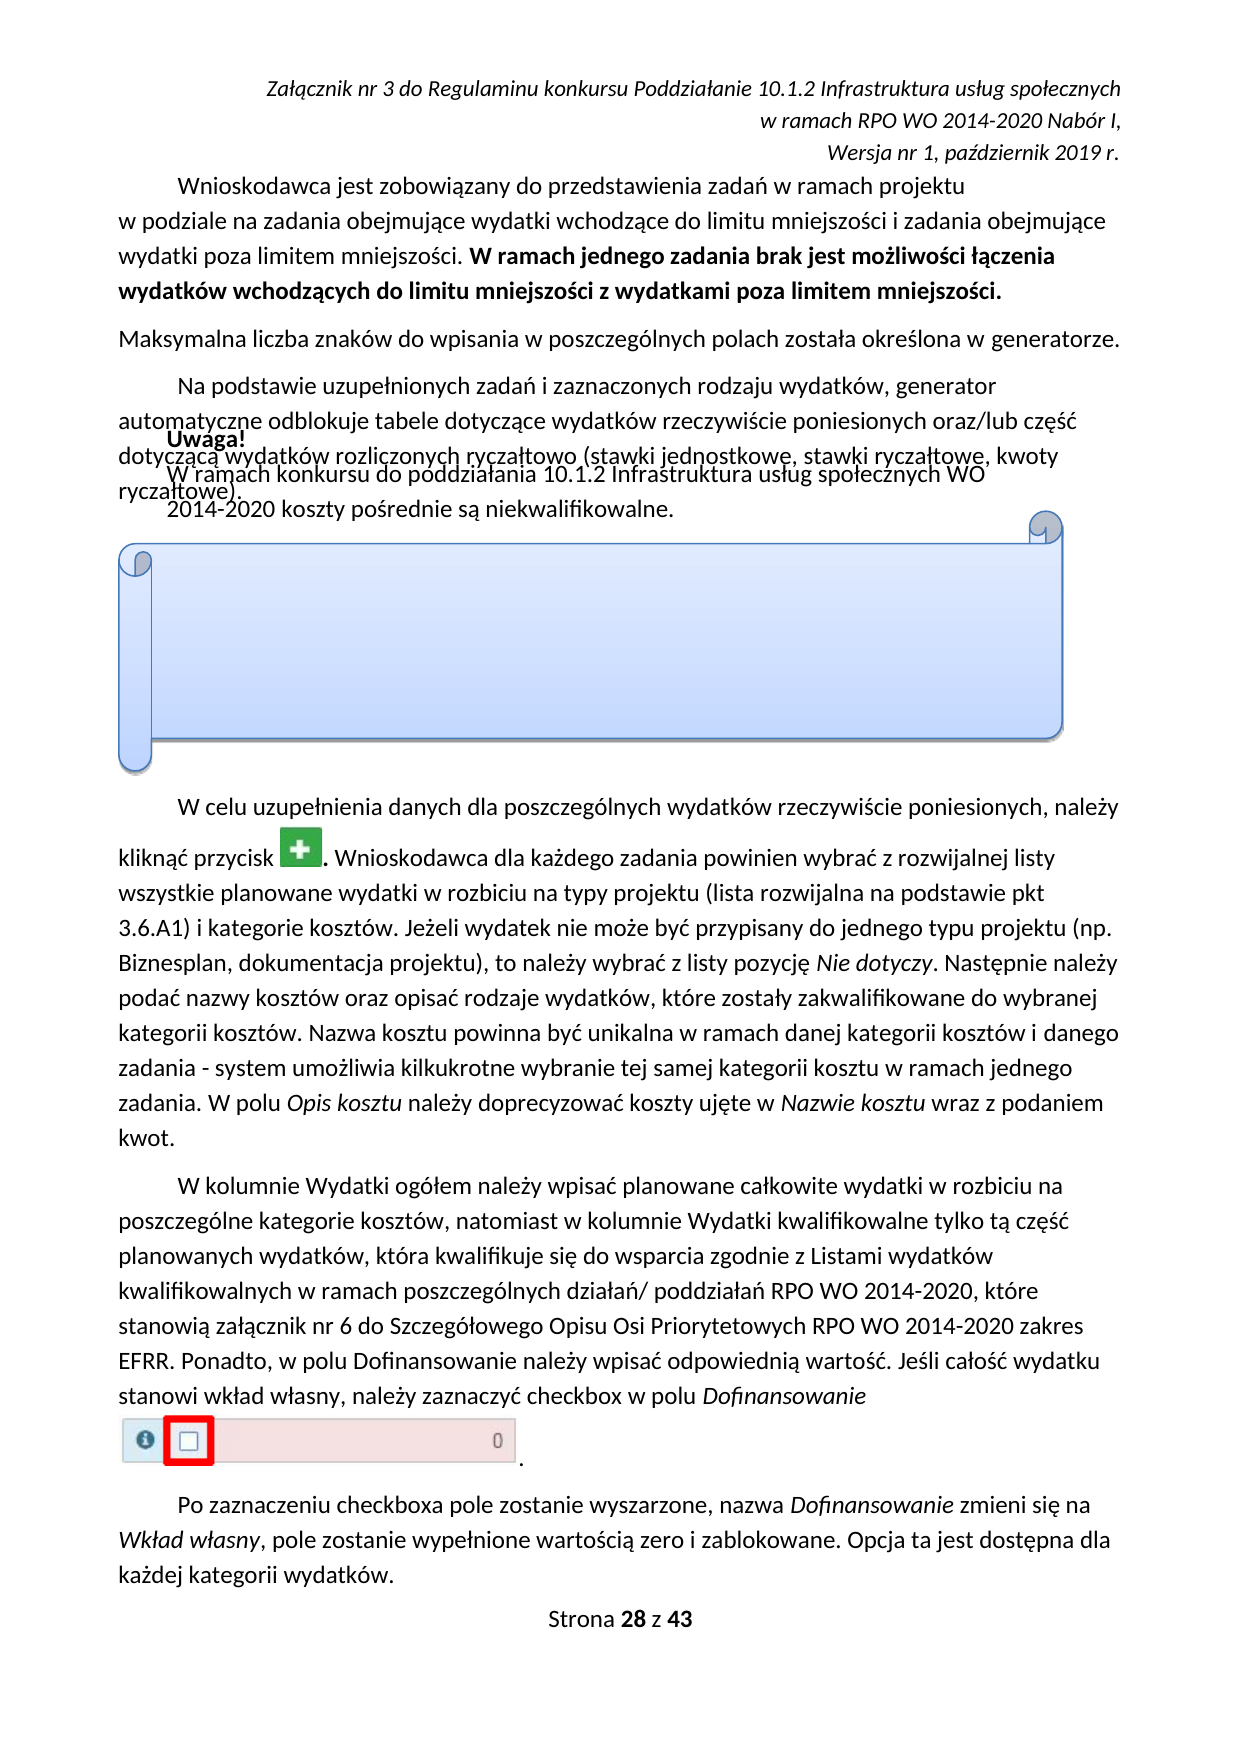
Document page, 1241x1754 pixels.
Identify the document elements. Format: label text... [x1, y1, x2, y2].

text Po zaznaczeniu checkboxa pole zostanie wyszarzone, nazwa Dofinansowanie zmieni się na Wkład własny, pole zostanie wypełnione wartością zero i zablokowane. Opcja ta jest dostępna dla każdej kategorii wydatków. [118, 1489, 1122, 1590]
text Wnioskodawca jest zobowiązany do przedstawienia zadań w ramach projektu w podziale na zadania obejmujące wydatki wchodzące do limitu mniejszości i zadania obejmujące wydatki poza limitem mniejszości. W ramach jednego zadania brak jest możliwości łączenia wydatków wchodzących do limitu mniejszości z wydatkami poza limitem mniejszości. [118, 170, 1122, 306]
text W celu uzupełnienia danych dla poszczególnych wydatków rzeczywiście poniesionych, należy kliknąć przycisk . Wnioskodawca dla każdego zadania powinien wybrać z rozwijalnej listy wszystkie planowane wydatki w rozbiciu na typy projektu (lista rozwijalna na podstawie pkt 3.6.A1) i kategorie kosztów. Jeżeli wydatek nie może być przypisany do jednego typu projektu (np. Biznesplan, dokumentacja projektu), to należy wybrać z listy pozycję Nie dotyczy. Następnie należy podać nazwy kosztów oraz opisać rodzaje wydatków, które zostały zakwalifikowane do wybranej kategorii kosztów. Nazwa kosztu powinna być unikalna w ramach danej kategorii kosztów i danego zadania - system umożliwia kilkukrotne wybranie tej samej kategorii kosztu w ramach jednego zadania. W polu Opis kosztu należy doprecyzować koszty ujęte w Nazwie kosztu wraz z podaniem kwot. [118, 791, 1122, 1153]
picture [280, 826, 323, 867]
text W kolumnie Wydatki ogółem należy wpisać planowane całkowite wydatki w rozbiciu na poszczególne kategorie kosztów, natomiast w kolumnie Wydatki kwalifikowalne tylko tą część planowanych wydatków, która kwalifikuje się do wsparcia zgodnie z Listami wydatków kwalifikowalnych w ramach poszczególnych działań/ poddziałań RPO WO 2014-2020, które stanowią załącznik nr 6 do Szczegółowego Opisu Osi Priorytetowych RPO WO 2014-2020 zakres EFRR. Ponadto, w polu Dofinansowanie należy wpisać odpowiednią wartość. Jeśli całość wydatku stanowi wkład własny, należy zaznaczyć checkbox w polu Dofinansowanie . [118, 1170, 1122, 1472]
text Maksymalna liczba znaków do wpisania w poszczególnych polach została określona w generatorze. [118, 323, 1122, 353]
picture [118, 1414, 519, 1466]
text Na podstawie uzupełnionych zadań i zaznaczonych rodzaju wydatków, generator automatyczne odblokuje tabele dotyczące wydatków rzeczywiście poniesionych oraz/lub część dotyczącą wydatków rozliczonych ryczałtowo (stawki jednostkowe, stawki ryczałtowe, kwoty ryczałtowe). [118, 370, 1122, 774]
